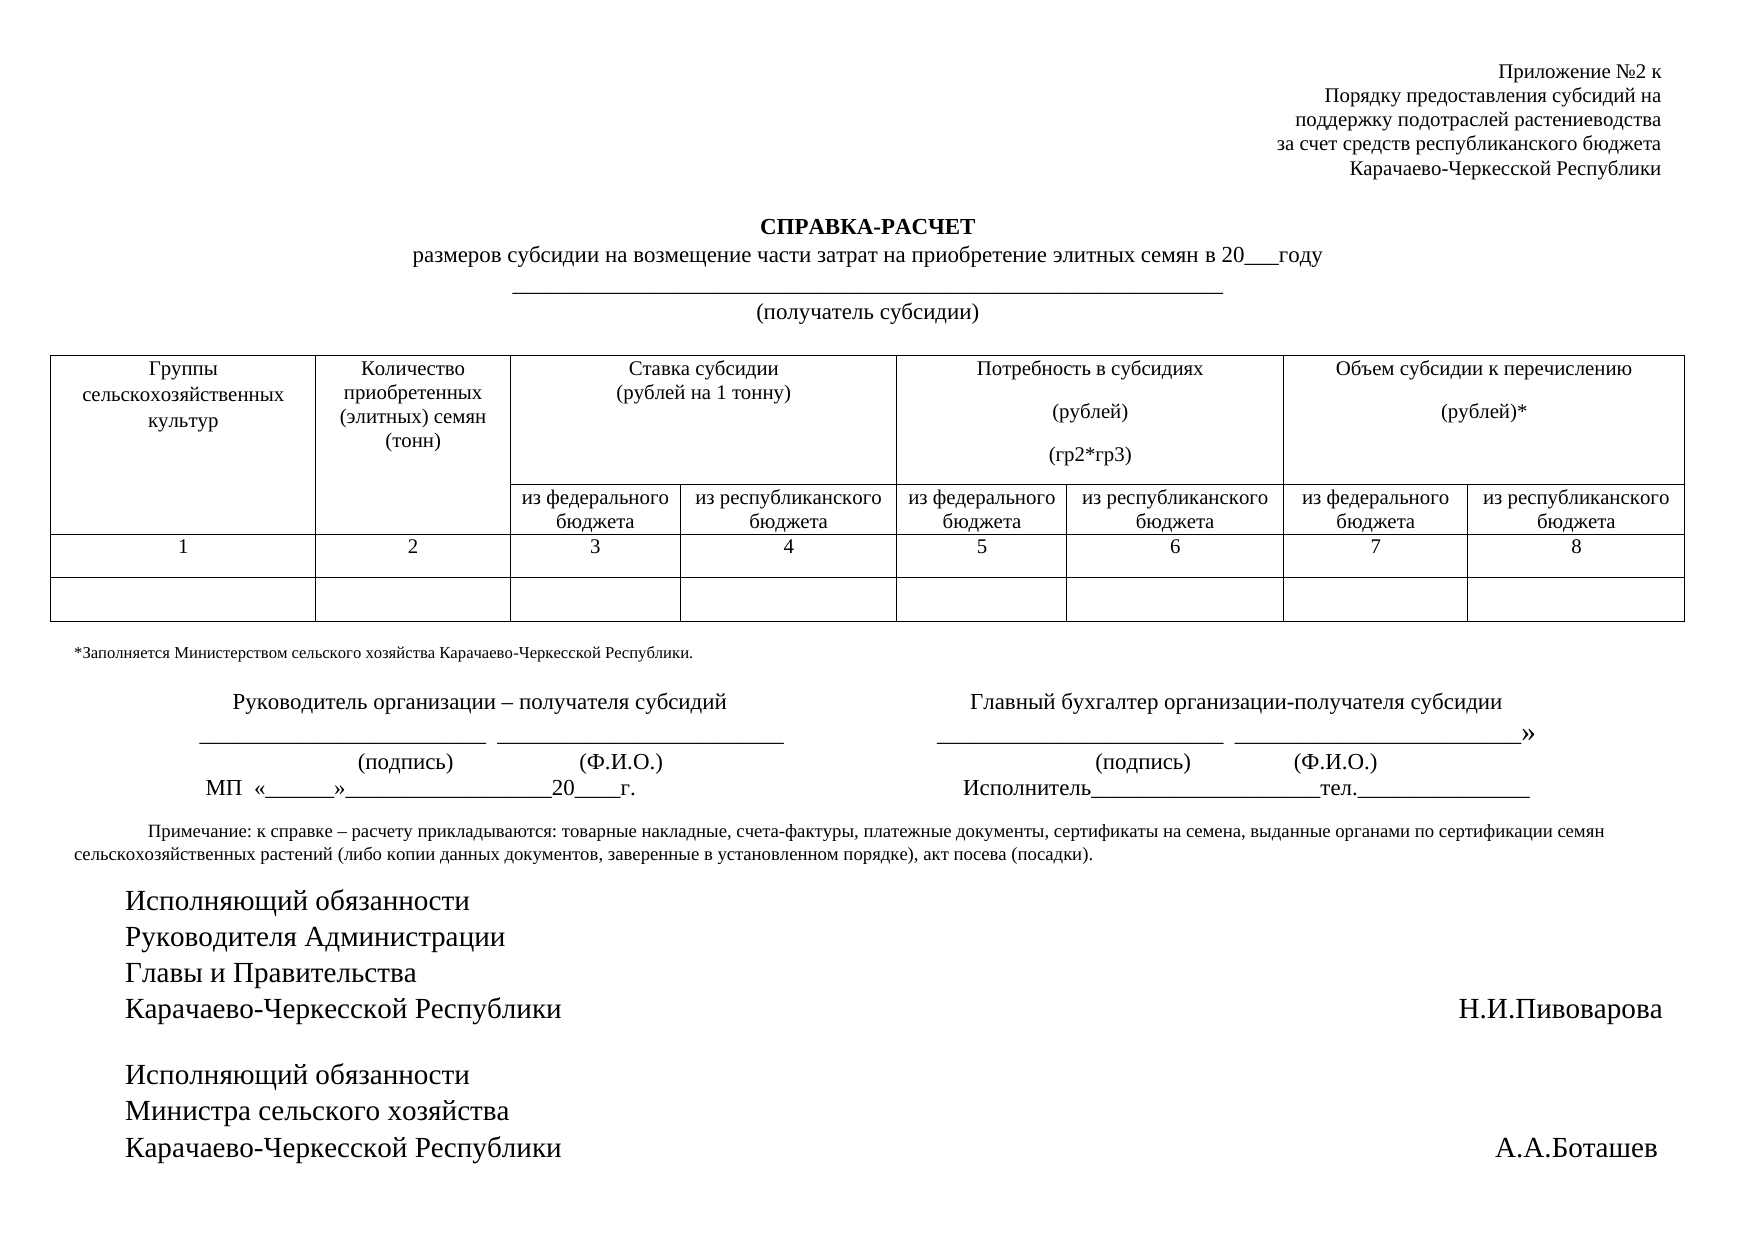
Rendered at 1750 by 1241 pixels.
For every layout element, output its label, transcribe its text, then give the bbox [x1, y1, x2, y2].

text (подпись) (Ф.И.О.) (подпись) (Ф.И.О.) [74, 748, 1661, 774]
table_cell [1067, 578, 1283, 621]
table_cell из республиканского бюджета [1067, 485, 1283, 533]
table_cell из республиканского бюджета [1468, 485, 1684, 533]
table_cell 3 [511, 535, 680, 577]
text СПРАВКА-РАСЧЕТ [74, 213, 1661, 239]
table_header Группы сельскохозяйственных культур [51, 356, 315, 533]
table_cell [897, 578, 1066, 621]
table_cell из федерального бюджета [897, 485, 1066, 533]
text ______________________________________________________________ [74, 270, 1661, 296]
text МП «______»__________________20____г. Исполнитель____________________тел._______________ [74, 774, 1661, 801]
text Руководитель организации – получателя субсидий Главный бухгалтер организации-получателя субсидии [74, 688, 1661, 714]
table_cell [511, 578, 680, 621]
table_cell из республиканского бюджета [681, 485, 896, 533]
table_cell 1 [51, 535, 315, 577]
text Исполняющий обязанности [74, 1057, 1668, 1091]
table_header Объем субсидии к перечислению (рублей)* [1284, 356, 1684, 484]
text Порядку предоставления субсидий на [74, 83, 1661, 107]
table_header Потребность в субсидиях (рублей) (гр2*гр3) [897, 356, 1283, 484]
table_cell [1468, 578, 1684, 621]
text Главы и Правительства [74, 955, 1668, 988]
table_header Количество приобретенных (элитных) семян (тонн) [316, 356, 510, 533]
table_header Ставка субсидии (рублей на 1 тонну) [511, 356, 896, 484]
table_cell 7 [1284, 535, 1467, 577]
text (получатель субсидии) [74, 298, 1661, 325]
text размеров субсидии на возмещение части затрат на приобретение элитных семян в 20___году [74, 241, 1661, 268]
table_cell [1284, 578, 1467, 621]
table_cell 6 [1067, 535, 1283, 577]
table_cell [316, 578, 510, 621]
table_cell из федерального бюджета [511, 485, 680, 533]
text поддержку подотраслей растениеводства [74, 107, 1661, 131]
text Приложение №2 к [74, 59, 1661, 83]
table_cell [681, 578, 896, 621]
text Примечание: к справке – расчету прикладываются: товарные накладные, счета-фактуры, платежные документы, сертификаты на семена, выданные органами по сертификации семян сельскохозяйственных растений (либо копии данных документов, заверенные в установленном порядке), акт посева (посадки). [74, 819, 1661, 864]
text Руководителя Администрации [74, 919, 1668, 952]
table_cell из федерального бюджета [1284, 485, 1467, 533]
text Исполняющий обязанности [74, 883, 1668, 916]
table_cell 2 [316, 535, 510, 577]
text _________________________ _________________________ _________________________ _________________________» [74, 714, 1661, 748]
text *Заполняется Министерством сельского хозяйства Карачаево-Черкесской Республики. [74, 643, 1661, 662]
table_cell 4 [681, 535, 896, 577]
text Карачаево-Черкесской Республики А.А.Боташев [74, 1130, 1661, 1163]
table_cell 8 [1468, 535, 1684, 577]
text Министра сельского хозяйства [74, 1093, 1668, 1127]
table_cell 5 [897, 535, 1066, 577]
table_cell [51, 578, 315, 621]
text Карачаево-Черкесской Республики [74, 155, 1661, 179]
text за счет средств республиканского бюджета [74, 131, 1661, 155]
text Карачаево-Черкесской Республики Н.И.Пивоварова [74, 991, 1668, 1024]
